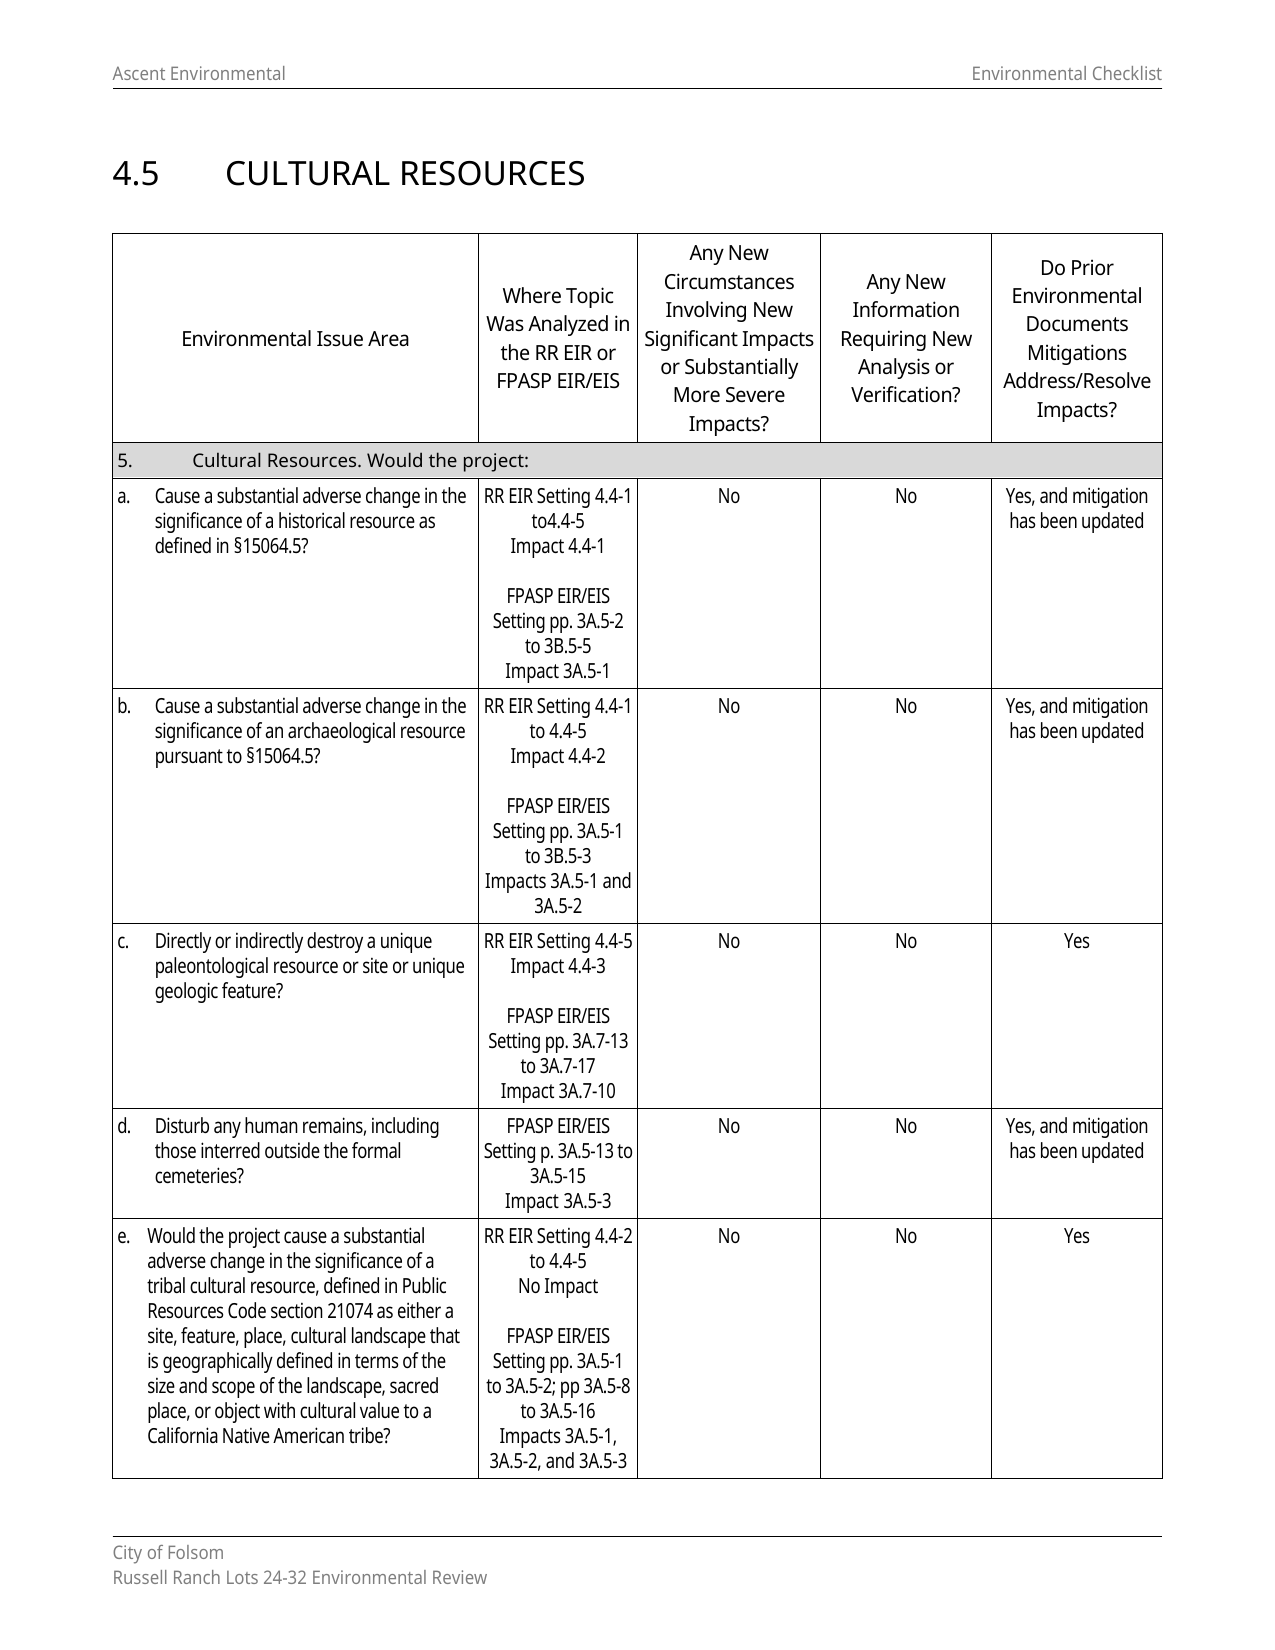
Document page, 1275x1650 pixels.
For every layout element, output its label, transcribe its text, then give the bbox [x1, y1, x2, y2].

table_cell Would the project cause a substantial adverse change in the significance of a tribal cultural resource, defined in Public Resources Code section 21074 as either a site, feature, place, cultural landscape that is geographically defined in terms of the size and scope of the landscape, sacred place, or object with cultural value to a California Native American tribe? [113, 1219, 478, 1477]
table_cell No [638, 1219, 820, 1477]
table_cell Yes, and mitigation has been updated [992, 689, 1162, 922]
table_header Where Topic Was Analyzed in the RR EIR or FPASP EIR/EIS [479, 234, 637, 442]
table_header Any New Information Requiring New Analysis or Verification? [821, 234, 991, 442]
table_cell No [638, 924, 820, 1107]
table_cell No [638, 689, 820, 922]
table_cell No [821, 1219, 991, 1477]
table_cell a. Cause a substantial adverse change in the significance of a historical resource as defined in §15064.5? [113, 479, 478, 687]
table_cell No [638, 1109, 820, 1217]
table_cell FPASP EIR/EIS Setting p. 3A.5-13 to 3A.5-15 Impact 3A.5-3 [479, 1109, 637, 1217]
table_header Do Prior Environmental Documents Mitigations Address/Resolve Impacts? [992, 234, 1162, 442]
table_header Environmental Issue Area [113, 234, 478, 442]
table_cell b. Cause a substantial adverse change in the significance of an archaeological resource pursuant to §15064.5? [113, 689, 478, 922]
table_cell No [638, 479, 820, 687]
table_cell Yes, and mitigation has been updated [992, 479, 1162, 687]
table_cell Yes, and mitigation has been updated [992, 1109, 1162, 1217]
table_cell No [821, 479, 991, 687]
table_cell d. Disturb any human remains, including those interred outside the formal cemeteries? [113, 1109, 478, 1217]
table_cell RR EIR Setting 4.4-1 to 4.4-5 Impact 4.4-2 FPASP EIR/EIS Setting pp. 3A.5-1 to 3B.5-3 Impacts 3A.5-1 and 3A.5-2 [479, 689, 637, 922]
table_cell RR EIR Setting 4.4-1 to4.4-5 Impact 4.4-1 FPASP EIR/EIS Setting pp. 3A.5-2 to 3B.5-5 Impact 3A.5-1 [479, 479, 637, 687]
table_cell No [821, 924, 991, 1107]
subtitle Cultural Resources [112, 150, 1162, 195]
table_header Any New Circumstances Involving New Significant Impacts or Substantially More Severe Impacts? [638, 234, 820, 442]
table_cell Yes [992, 1219, 1162, 1477]
table_cell No [821, 689, 991, 922]
table_cell c. Directly or indirectly destroy a unique paleontological resource or site or unique geologic feature? [113, 924, 478, 1107]
table_cell RR EIR Setting 4.4-2 to 4.4-5 No Impact FPASP EIR/EIS Setting pp. 3A.5-1 to 3A.5-2; pp 3A.5-8 to 3A.5-16 Impacts 3A.5-1, 3A.5-2, and 3A.5-3 [479, 1219, 637, 1477]
table_cell No [821, 1109, 991, 1217]
table_cell 5. Cultural Resources. Would the project: [113, 443, 1162, 477]
table_cell Yes [992, 924, 1162, 1107]
table_cell RR EIR Setting 4.4-5 Impact 4.4-3 FPASP EIR/EIS Setting pp. 3A.7-13 to 3A.7-17 Impact 3A.7-10 [479, 924, 637, 1107]
